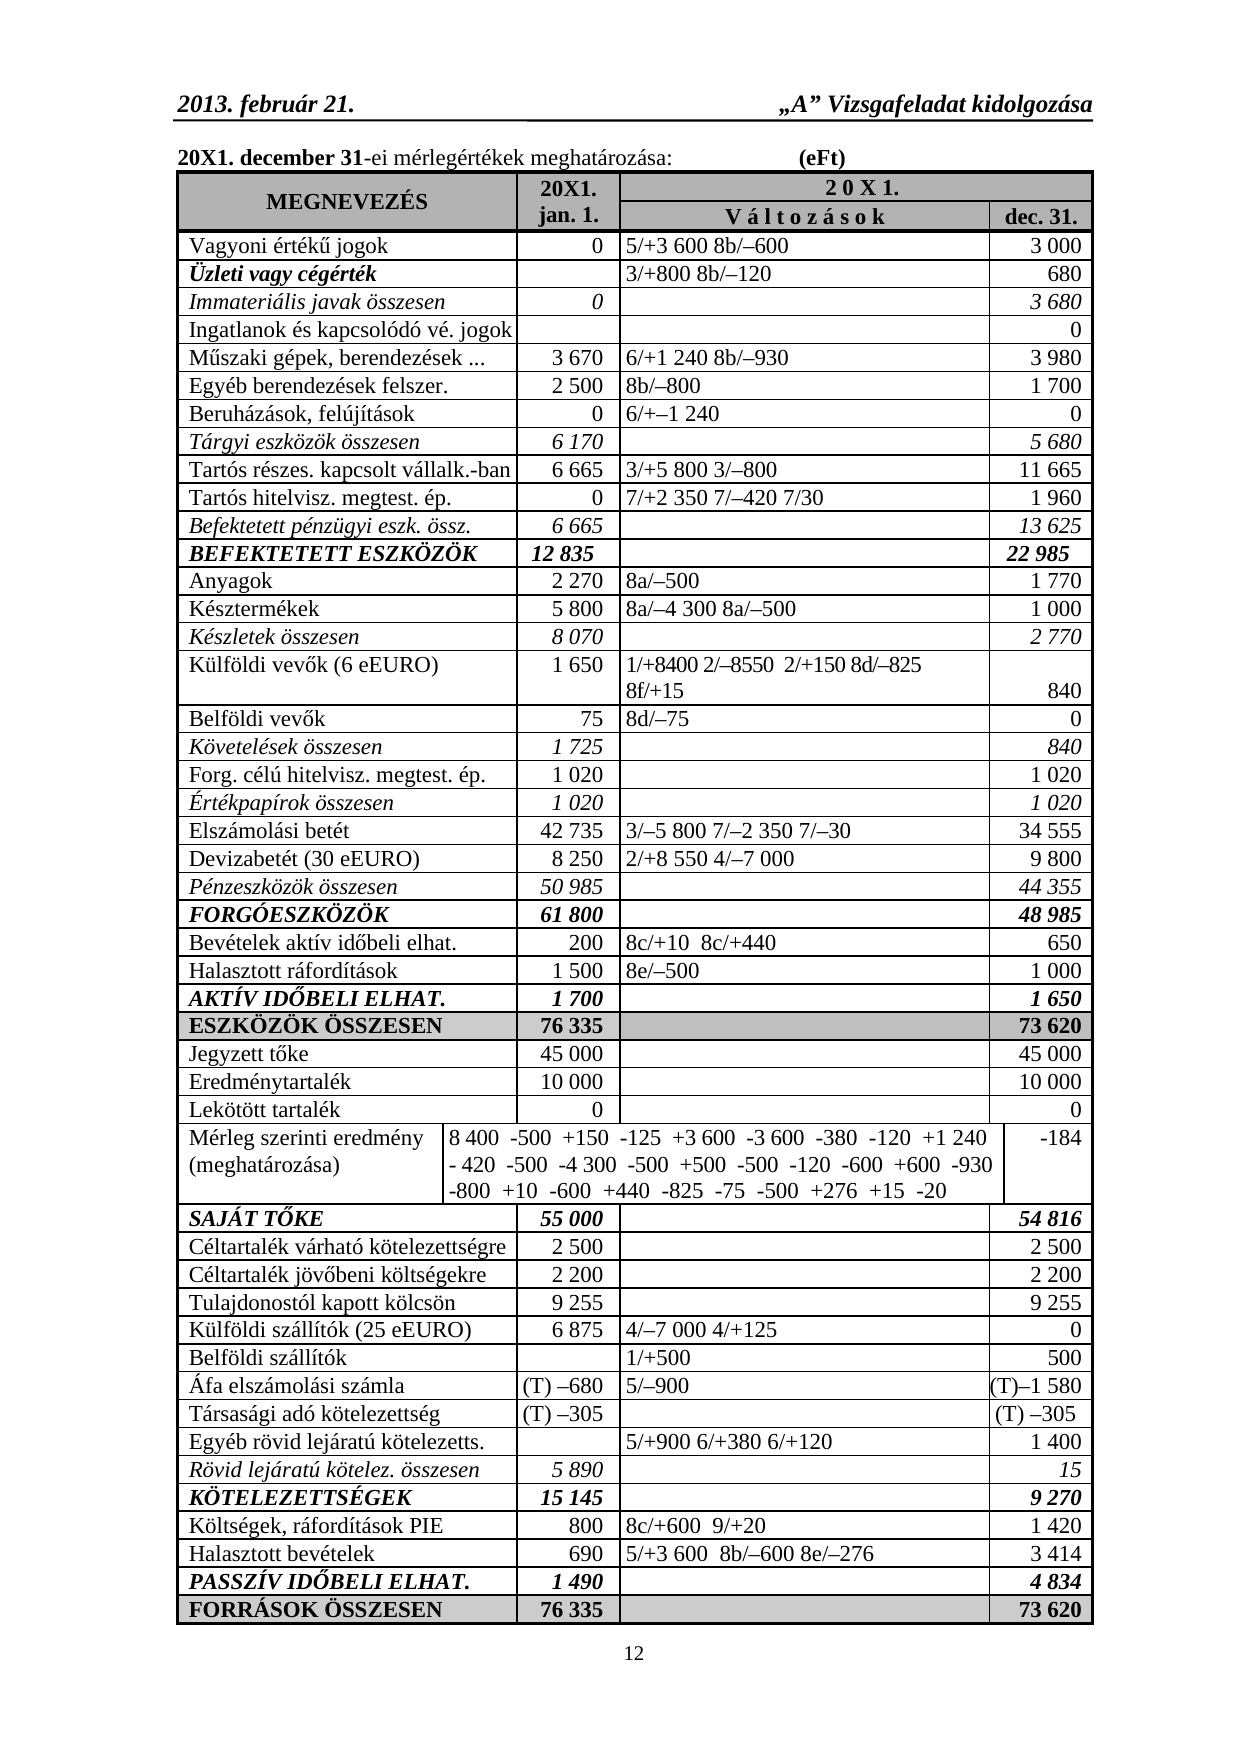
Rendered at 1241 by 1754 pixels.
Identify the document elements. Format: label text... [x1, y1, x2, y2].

table_cell [621, 901, 989, 927]
table_cell (T) –305 [518, 1400, 619, 1427]
table_cell Tulajdonostól kapott kölcsön [179, 1289, 516, 1315]
table_cell BEFEKTETETT ESZKÖZÖK [179, 540, 516, 566]
table_cell [621, 623, 989, 650]
table_cell 5/+3 600 8b/–600 8e/–276 [621, 1540, 989, 1566]
table_cell 0 [518, 484, 619, 510]
table_cell SAJÁT TŐKE [179, 1205, 516, 1231]
table_cell 50 985 [518, 873, 619, 899]
table_cell Külföldi szállítók (25 eEURO) [179, 1317, 516, 1343]
table_cell 8 070 [518, 623, 619, 650]
table_cell 500 [990, 1345, 1091, 1371]
table_cell 1 490 [518, 1568, 619, 1594]
table_cell [621, 1596, 989, 1622]
table_cell [621, 1568, 989, 1594]
table_cell 2 200 [518, 1261, 619, 1287]
table_cell 8a/–500 [621, 568, 989, 594]
table_cell 690 [518, 1540, 619, 1566]
table_cell 1 020 [990, 789, 1091, 816]
table_cell Devizabetét (30 eEURO) [179, 845, 516, 871]
table_cell FORRÁSOK ÖSSZESEN [179, 1596, 516, 1622]
table_cell 44 355 [990, 873, 1091, 899]
table_cell Tartós részes. kapcsolt vállalk.-ban [179, 456, 516, 482]
table_cell 6/+1 240 8b/–930 [621, 344, 989, 371]
table_cell 13 625 [990, 512, 1091, 538]
table_cell Üzleti vagy cégérték [179, 261, 516, 287]
table_cell Forg. célú hitelvisz. megtest. ép. [179, 761, 516, 788]
table_cell 2 500 [518, 372, 619, 398]
table_cell (T)–1 580 [990, 1372, 1091, 1399]
table_cell Halasztott bevételek [179, 1540, 516, 1566]
table_cell 200 [518, 929, 619, 955]
table_cell 840 [990, 651, 1091, 704]
table_cell [621, 789, 989, 816]
table_cell 2 770 [990, 623, 1091, 650]
table_cell 3 000 [990, 233, 1091, 259]
table_cell Áfa elszámolási számla [179, 1372, 516, 1399]
table_cell Követelések összesen [179, 733, 516, 760]
table_cell 1 650 [990, 985, 1091, 1011]
table_cell [621, 512, 989, 538]
table_cell Belföldi vevők [179, 706, 516, 732]
table_cell 22 985 [990, 540, 1091, 566]
table_cell 76 335 [518, 1596, 619, 1622]
table_cell [621, 761, 989, 788]
table_cell 2 500 [518, 1233, 619, 1259]
table_cell 5 890 [518, 1456, 619, 1482]
table_cell Céltartalék várható kötelezettségre [179, 1233, 516, 1259]
table_cell Késztermékek [179, 596, 516, 622]
table_cell -184 [1005, 1124, 1091, 1203]
table_header MEGNEVEZÉS [179, 174, 516, 229]
table_cell 5/+900 6/+380 6/+120 [621, 1428, 989, 1454]
table_cell 8 400 -500 +150 -125 +3 600 -3 600 -380 -120 +1 240 - 420 -500 -4 300 -500 +500 -500 -120 -600 +600 -930 -800 +10 -600 +440 -825 -75 -500 +276 +15 -20 [444, 1124, 1003, 1203]
table_cell 6 665 [518, 512, 619, 538]
table_cell [621, 1205, 989, 1231]
table_cell 45 000 [990, 1041, 1091, 1067]
table_cell Vagyoni értékű jogok [179, 233, 516, 259]
table_cell 0 [518, 288, 619, 315]
table_cell Bevételek aktív időbeli elhat. [179, 929, 516, 955]
table_cell Egyéb rövid lejáratú kötelezetts. [179, 1428, 516, 1454]
table_cell 1 420 [990, 1512, 1091, 1538]
table_cell [621, 985, 989, 1011]
table_cell [518, 1428, 619, 1454]
table_cell AKTÍV IDŐBELI ELHAT. [179, 985, 516, 1011]
table_cell 0 [990, 1317, 1091, 1343]
table_header 20X1. jan. 1. [518, 174, 619, 229]
table_cell [621, 1400, 989, 1427]
table_cell [621, 1261, 989, 1287]
table_cell 6 170 [518, 428, 619, 454]
table_cell 9 255 [518, 1289, 619, 1315]
table_cell 9 270 [990, 1484, 1091, 1510]
table_cell [621, 316, 989, 343]
table_cell [621, 1289, 989, 1315]
table_cell 45 000 [518, 1041, 619, 1067]
table_cell 840 [990, 733, 1091, 760]
table_cell V á l t o z á s o k [621, 202, 989, 229]
table_cell 5 680 [990, 428, 1091, 454]
table_cell 0 [518, 400, 619, 426]
table_cell 8d/–75 [621, 706, 989, 732]
table_cell Műszaki gépek, berendezések ... [179, 344, 516, 371]
table_cell 800 [518, 1512, 619, 1538]
table_cell Rövid lejáratú kötelez. összesen [179, 1456, 516, 1482]
table_cell 0 [990, 400, 1091, 426]
table_cell 8c/+10 8c/+440 [621, 929, 989, 955]
table_cell 1 700 [990, 372, 1091, 398]
table_cell Eredménytartalék [179, 1068, 516, 1095]
table_cell 680 [990, 261, 1091, 287]
table_cell 61 800 [518, 901, 619, 927]
table_cell Befektetett pénzügyi eszk. össz. [179, 512, 516, 538]
table_cell 5/–900 [621, 1372, 989, 1399]
table_cell FORGÓESZKÖZÖK [179, 901, 516, 927]
table_cell 15 145 [518, 1484, 619, 1510]
table_cell 1/+500 [621, 1345, 989, 1371]
table_cell Lekötött tartalék [179, 1096, 516, 1123]
table_cell 1 650 [518, 651, 619, 704]
table_cell Belföldi szállítók [179, 1345, 516, 1371]
table_cell 650 [990, 929, 1091, 955]
table_cell 1 020 [518, 761, 619, 788]
table_cell 9 800 [990, 845, 1091, 871]
table_cell 2 500 [990, 1233, 1091, 1259]
table_cell 1 725 [518, 733, 619, 760]
table_cell 7/+2 350 7/–420 7/30 [621, 484, 989, 510]
table_cell 8a/–4 300 8a/–500 [621, 596, 989, 622]
table_cell [621, 428, 989, 454]
table_cell 1 000 [990, 596, 1091, 622]
table_cell Céltartalék jövőbeni költségekre [179, 1261, 516, 1287]
table_cell 2 270 [518, 568, 619, 594]
table_cell [621, 1456, 989, 1482]
table_cell Pénzeszközök összesen [179, 873, 516, 899]
table_cell 3 980 [990, 344, 1091, 371]
table_cell [518, 1345, 619, 1371]
table_cell PASSZÍV IDŐBELI ELHAT. [179, 1568, 516, 1594]
table_cell 1 960 [990, 484, 1091, 510]
table_cell 8b/–800 [621, 372, 989, 398]
table_cell 54 816 [990, 1205, 1091, 1231]
table_cell 1 700 [518, 985, 619, 1011]
table_cell [621, 1484, 989, 1510]
table_cell 8 250 [518, 845, 619, 871]
table_cell dec. 31. [990, 202, 1091, 229]
table_cell 55 000 [518, 1205, 619, 1231]
table_cell 15 [990, 1456, 1091, 1482]
table_cell 3 414 [990, 1540, 1091, 1566]
table_cell 1 770 [990, 568, 1091, 594]
table_cell Jegyzett tőke [179, 1041, 516, 1067]
table_cell 11 665 [990, 456, 1091, 482]
table_cell 10 000 [990, 1068, 1091, 1095]
table_cell 34 555 [990, 817, 1091, 843]
table_cell 3/+800 8b/–120 [621, 261, 989, 287]
table_cell Mérleg szerinti eredmény (meghatározása) [179, 1124, 442, 1203]
table_cell [621, 1041, 989, 1067]
table_cell Tárgyi eszközök összesen [179, 428, 516, 454]
table_cell Társasági adó kötelezettség [179, 1400, 516, 1427]
table_cell Elszámolási betét [179, 817, 516, 843]
table_cell 3/+5 800 3/–800 [621, 456, 989, 482]
table_cell 76 335 [518, 1013, 619, 1039]
table_cell 75 [518, 706, 619, 732]
table_cell 1 000 [990, 957, 1091, 983]
table_cell Tartós hitelvisz. megtest. ép. [179, 484, 516, 510]
table_cell [621, 873, 989, 899]
table_cell 9 255 [990, 1289, 1091, 1315]
table_cell [518, 316, 619, 343]
table_cell Készletek összesen [179, 623, 516, 650]
table_cell Ingatlanok és kapcsolódó vé. jogok [179, 316, 516, 343]
table_cell 6 875 [518, 1317, 619, 1343]
table_cell [621, 288, 989, 315]
table_cell KÖTELEZETTSÉGEK [179, 1484, 516, 1510]
table_cell 3/–5 800 7/–2 350 7/–30 [621, 817, 989, 843]
table_cell [621, 733, 989, 760]
table_cell 12 835 [518, 540, 619, 566]
table_cell 0 [518, 233, 619, 259]
table_cell 8e/–500 [621, 957, 989, 983]
table_cell 1/+8400 2/–8550 2/+150 8d/–825 8f/+15 [621, 651, 989, 704]
table_cell Immateriális javak összesen [179, 288, 516, 315]
table_cell 5/+3 600 8b/–600 [621, 233, 989, 259]
table_cell 73 620 [990, 1596, 1091, 1622]
table_cell 10 000 [518, 1068, 619, 1095]
table_cell Egyéb berendezések felszer. [179, 372, 516, 398]
table_cell 1 400 [990, 1428, 1091, 1454]
table_cell [518, 261, 619, 287]
table_cell Értékpapírok összesen [179, 789, 516, 816]
table_cell 4 834 [990, 1568, 1091, 1594]
table_cell 0 [518, 1096, 619, 1123]
table_cell [621, 540, 989, 566]
table_cell Beruházások, felújítások [179, 400, 516, 426]
table_cell 42 735 [518, 817, 619, 843]
table_cell [621, 1013, 989, 1039]
table_cell 0 [990, 316, 1091, 343]
table_cell 4/–7 000 4/+125 [621, 1317, 989, 1343]
table_cell 73 620 [990, 1013, 1091, 1039]
table_cell ESZKÖZÖK ÖSSZESEN [179, 1013, 516, 1039]
table_cell Költségek, ráfordítások PIE [179, 1512, 516, 1538]
table_cell [621, 1068, 989, 1095]
table_cell Halasztott ráfordítások [179, 957, 516, 983]
table_cell [621, 1233, 989, 1259]
table_cell [621, 1096, 989, 1123]
table_cell 6 665 [518, 456, 619, 482]
table_cell 8c/+600 9/+20 [621, 1512, 989, 1538]
table_cell 1 020 [518, 789, 619, 816]
table_cell (T) –680 [518, 1372, 619, 1399]
table_cell 2 200 [990, 1261, 1091, 1287]
table_cell 48 985 [990, 901, 1091, 927]
table_cell Anyagok [179, 568, 516, 594]
text 20X1. december 31-ei mérlegértékek meghatározása: (eFt) [177, 144, 1090, 170]
table_cell 3 680 [990, 288, 1091, 315]
table_cell 0 [990, 1096, 1091, 1123]
table_cell 1 500 [518, 957, 619, 983]
table_cell 2/+8 550 4/–7 000 [621, 845, 989, 871]
table_cell (T) –305 [990, 1400, 1091, 1427]
table_cell Külföldi vevők (6 eEURO) [179, 651, 516, 704]
table_cell 5 800 [518, 596, 619, 622]
table_cell 1 020 [990, 761, 1091, 788]
table_header 2 0 X 1. [621, 174, 1091, 200]
table_cell 0 [990, 706, 1091, 732]
table_cell 6/+–1 240 [621, 400, 989, 426]
table_cell 3 670 [518, 344, 619, 371]
